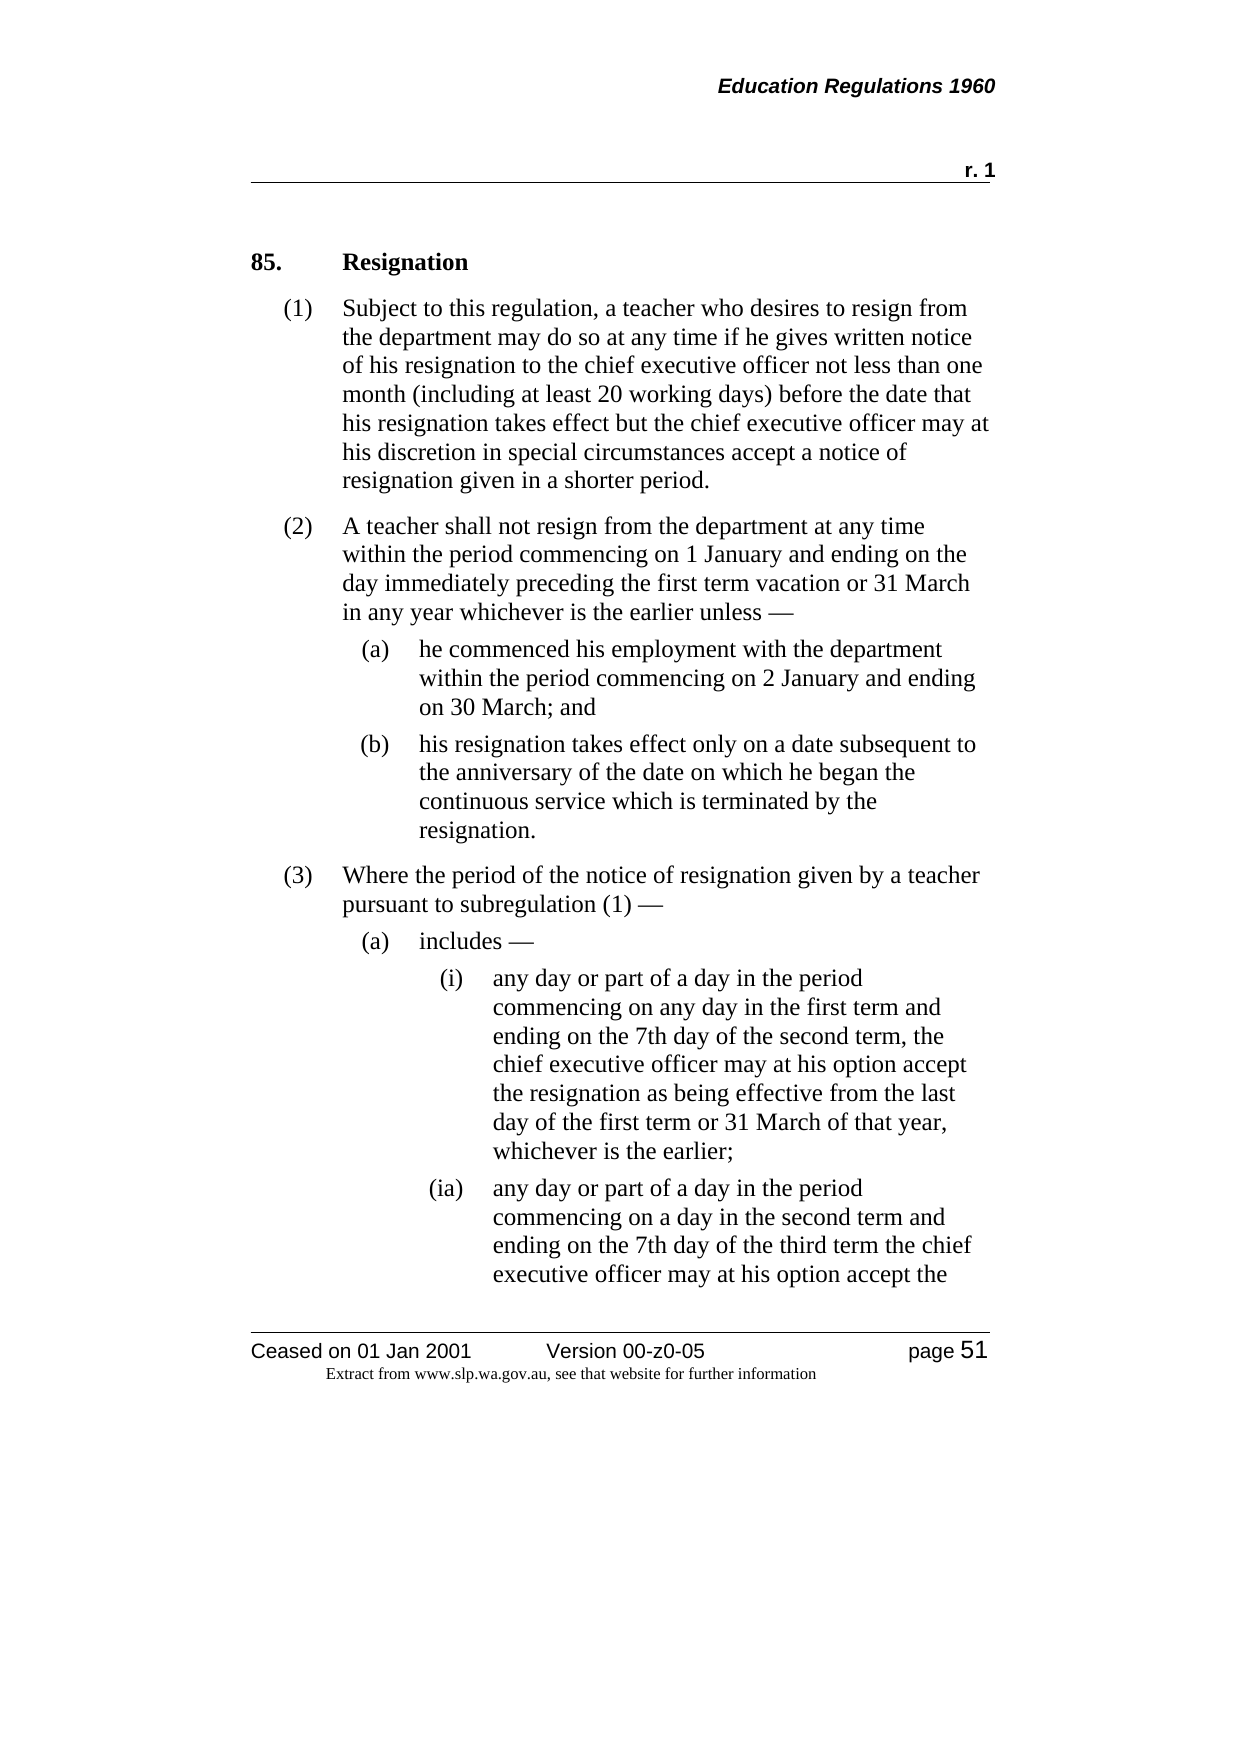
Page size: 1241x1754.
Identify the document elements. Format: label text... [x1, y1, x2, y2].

text (2) A teacher shall not resign from the department at any time within the period commencing on 1 January and ending on the day immediately preceding the first term vacation or 31 March in any year whichever is the earlier unless — [251, 511, 990, 626]
subtitle 85. Resignation [251, 247, 990, 276]
text (a) includes — [251, 926, 990, 955]
text (1) Subject to this regulation, a teacher who desires to resign from the department may do so at any time if he gives written notice of his resignation to the chief executive officer not less than one month (including at least 20 working days) before the date that his resignation takes effect but the chief executive officer may at his discretion in special circumstances accept a notice of resignation given in a shorter period. [251, 293, 990, 494]
text (i) any day or part of a day in the period commencing on any day in the first term and ending on the 7th day of the second term, the chief executive officer may at his option accept the resignation as being effective from the last day of the first term or 31 March of that year, whichever is the earlier; [251, 963, 990, 1164]
text (3) Where the period of the notice of resignation given by a teacher pursuant to subregulation (1) — [251, 860, 990, 918]
text (b) his resignation takes effect only on a date subsequent to the anniversary of the date on which he began the continuous service which is terminated by the resignation. [251, 729, 990, 844]
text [251, 1173, 990, 1288]
text (a) he commenced his employment with the department within the period commencing on 2 January and ending on 30 March; and [251, 634, 990, 720]
